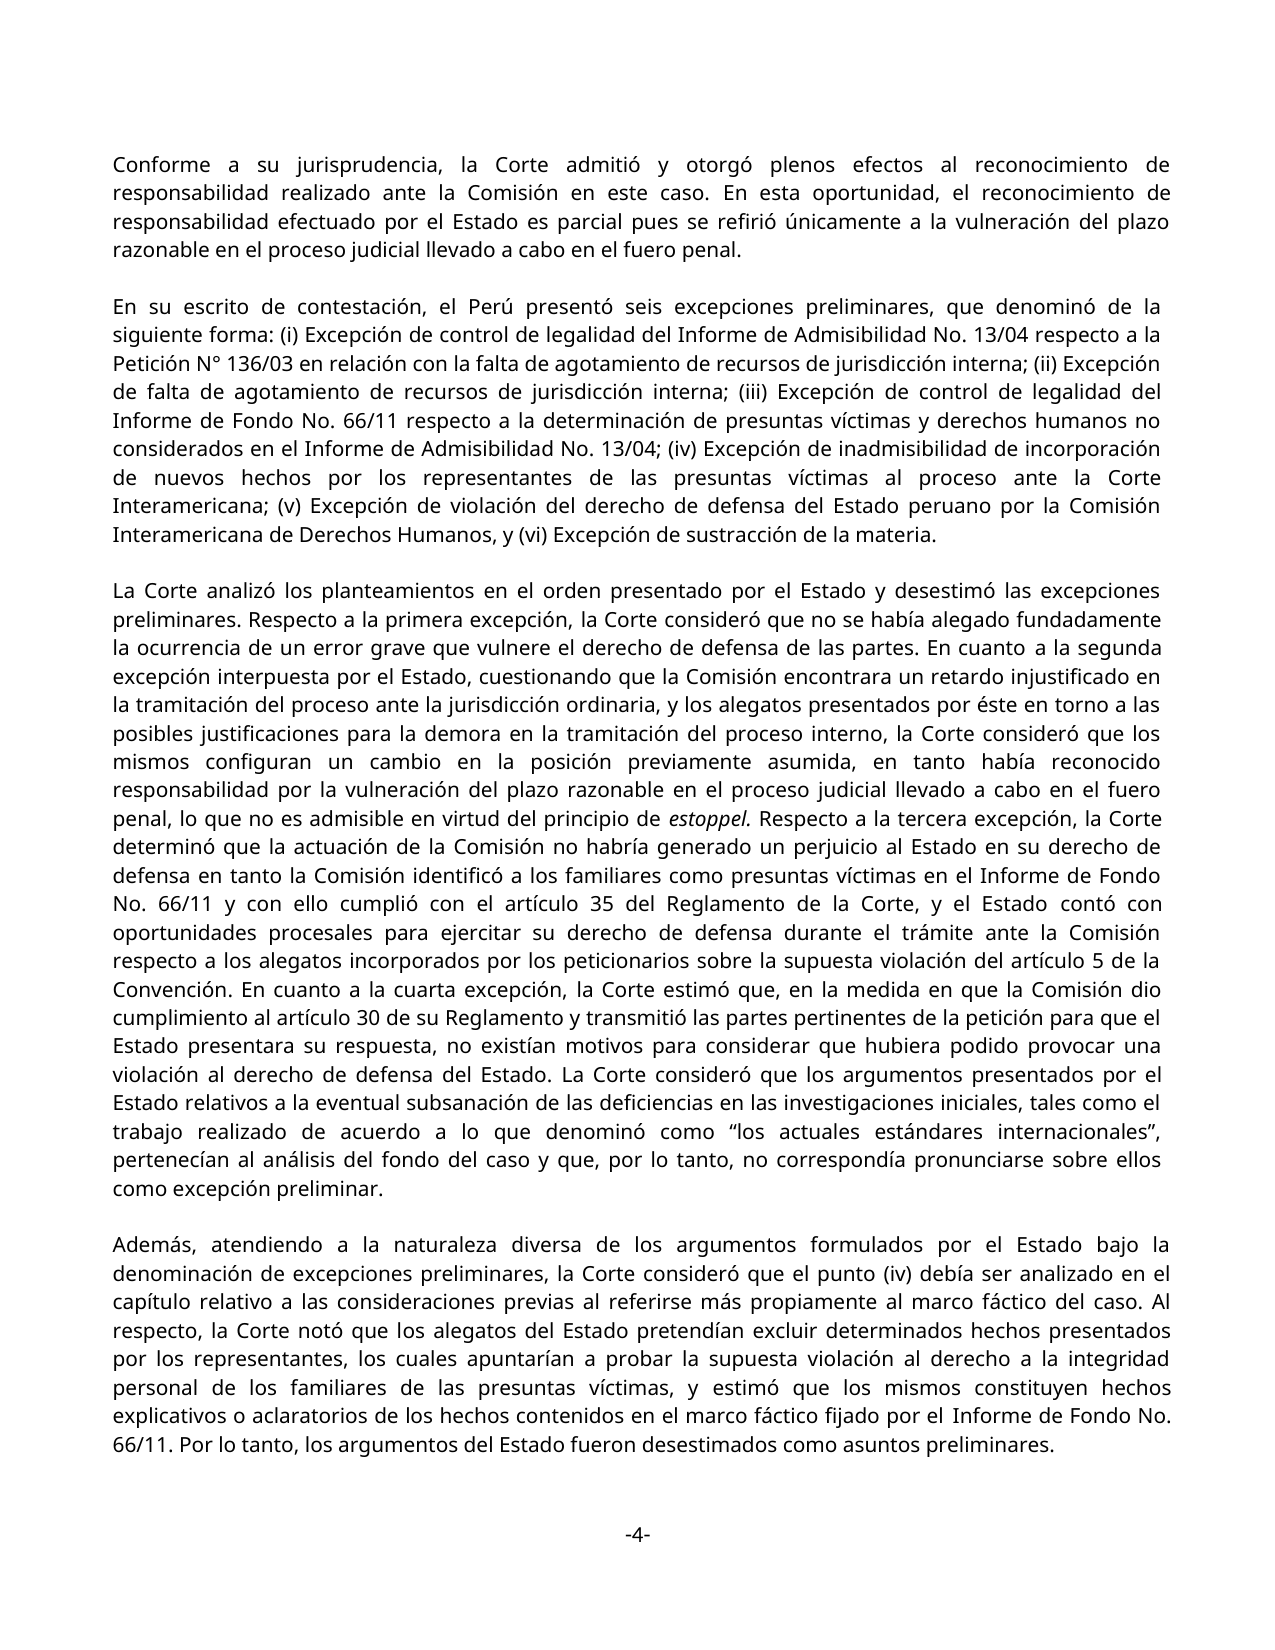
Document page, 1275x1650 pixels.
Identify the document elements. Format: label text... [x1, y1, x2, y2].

text La Corte analizó los planteamientos en el orden presentado por el Estado y desestimó las excepciones preliminares. Respecto a la primera excepción, la Corte consideró que no se había alegado fundadamente la ocurrencia de un error grave que vulnere el derecho de defensa de las partes. En cuanto a la segunda excepción interpuesta por el Estado, cuestionando que la Comisión encontrara un retardo injustificado en la tramitación del proceso ante la jurisdicción ordinaria, y los alegatos presentados por éste en torno a las posibles justificaciones para la demora en la tramitación del proceso interno, la Corte consideró que los mismos configuran un cambio en la posición previamente asumida, en tanto había reconocido responsabilidad por la vulneración del plazo razonable en el proceso judicial llevado a cabo en el fuero penal, lo que no es admisible en virtud del principio de estoppel. Respecto a la tercera excepción, la Corte determinó que la actuación de la Comisión no habría generado un perjuicio al Estado en su derecho de defensa en tanto la Comisión identificó a los familiares como presuntas víctimas en el Informe de Fondo No. 66/11 y con ello cumplió con el artículo 35 del Reglamento de la Corte, y el Estado contó con oportunidades procesales para ejercitar su derecho de defensa durante el trámite ante la Comisión respecto a los alegatos incorporados por los peticionarios sobre la supuesta violación del artículo 5 de la Convención. En cuanto a la cuarta excepción, la Corte estimó que, en la medida en que la Comisión dio cumplimiento al artículo 30 de su Reglamento y transmitió las partes pertinentes de la petición para que el Estado presentara su respuesta, no existían motivos para considerar que hubiera podido provocar una violación al derecho de defensa del Estado. La Corte consideró que los argumentos presentados por el Estado relativos a la eventual subsanación de las deficiencias en las investigaciones iniciales, tales como el trabajo realizado de acuerdo a lo que denominó como “los actuales estándares internacionales”, pertenecían al análisis del fondo del caso y que, por lo tanto, no correspondía pronunciarse sobre ellos como excepción preliminar. [112, 577, 1162, 1202]
text Conforme a su jurisprudencia, la Corte admitió y otorgó plenos efectos al reconocimiento de responsabilidad realizado ante la Comisión en este caso. En esta oportunidad, el reconocimiento de responsabilidad efectuado por el Estado es parcial pues se refirió únicamente a la vulneración del plazo razonable en el proceso judicial llevado a cabo en el fuero penal. [112, 150, 1172, 264]
text En su escrito de contestación, el Perú presentó seis excepciones preliminares, que denominó de la siguiente forma: (i) Excepción de control de legalidad del Informe de Admisibilidad No. 13/04 respecto a la Petición N° 136/03 en relación con la falta de agotamiento de recursos de jurisdicción interna; (ii) Excepción de falta de agotamiento de recursos de jurisdicción interna; (iii) Excepción de control de legalidad del Informe de Fondo No. 66/11 respecto a la determinación de presuntas víctimas y derechos humanos no considerados en el Informe de Admisibilidad No. 13/04; (iv) Excepción de inadmisibilidad de incorporación de nuevos hechos por los representantes de las presuntas víctimas al proceso ante la Corte Interamericana; (v) Excepción de violación del derecho de defensa del Estado peruano por la Comisión Interamericana de Derechos Humanos, y (vi) Excepción de sustracción de la materia. [112, 292, 1162, 548]
text Además, atendiendo a la naturaleza diversa de los argumentos formulados por el Estado bajo la denominación de excepciones preliminares, la Corte consideró que el punto (iv) debía ser analizado en el capítulo relativo a las consideraciones previas al referirse más propiamente al marco fáctico del caso. Al respecto, la Corte notó que los alegatos del Estado pretendían excluir determinados hechos presentados por los representantes, los cuales apuntarían a probar la supuesta violación al derecho a la integridad personal de los familiares de las presuntas víctimas, y estimó que los mismos constituyen hechos explicativos o aclaratorios de los hechos contenidos en el marco fáctico fijado por el Informe de Fondo No. 66/11. Por lo tanto, los argumentos del Estado fueron desestimados como asuntos preliminares. [112, 1231, 1172, 1458]
